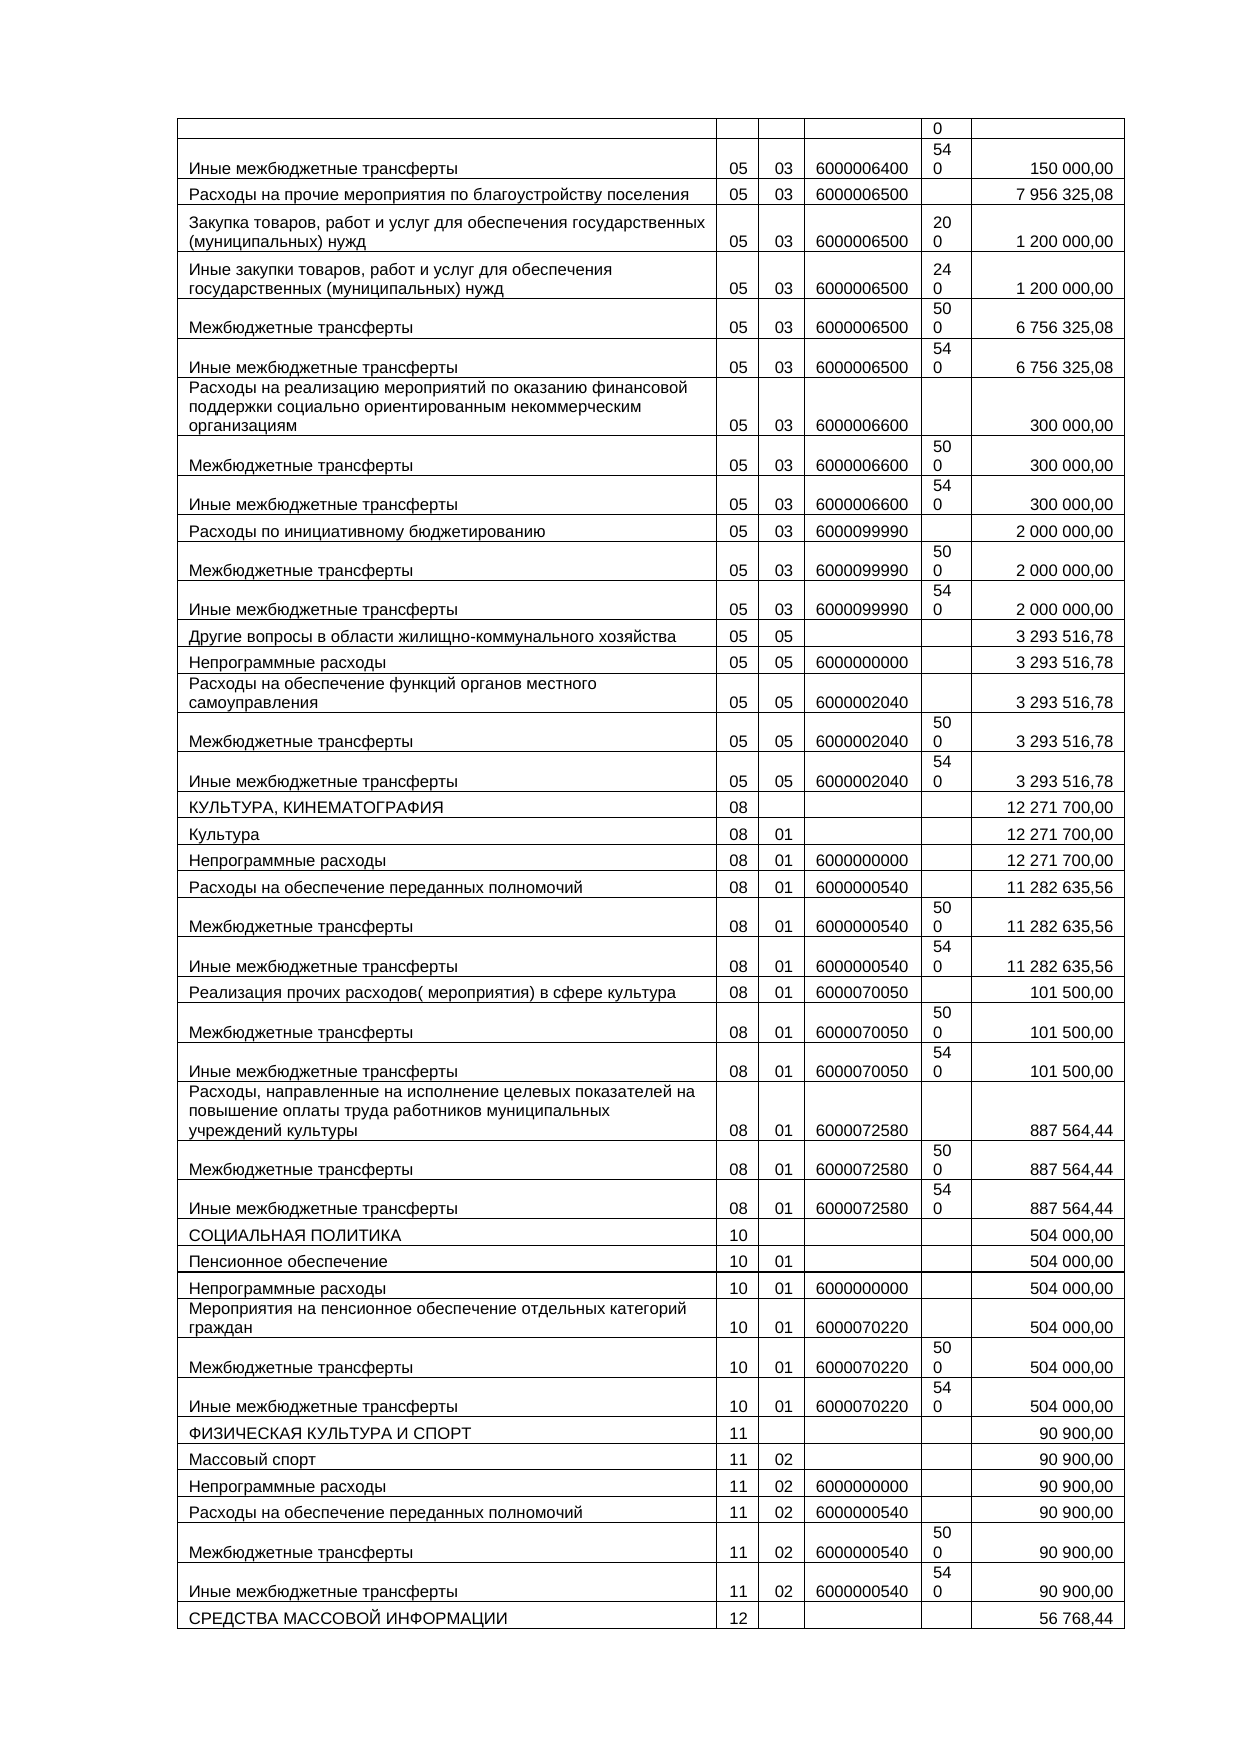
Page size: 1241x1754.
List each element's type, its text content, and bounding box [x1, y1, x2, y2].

table_cell [1125, 1218, 1152, 1245]
table_cell 887 564,44 [972, 1180, 1124, 1218]
table_cell [1125, 1337, 1152, 1377]
table_cell Реализация прочих расходов( мероприятия) в сфере культура [178, 977, 716, 1002]
table_cell 500 [922, 1523, 971, 1562]
table_cell [922, 845, 971, 870]
table_cell 6000072580 [805, 1082, 921, 1139]
table_cell Иные межбюджетные трансферты [178, 1180, 716, 1218]
table_cell [922, 977, 971, 1002]
table_cell [922, 1219, 971, 1245]
table_cell Пенсионное обеспечение [178, 1246, 716, 1271]
table_cell 56 768,44 [972, 1602, 1124, 1628]
table_cell 01 [759, 1338, 804, 1377]
table_cell 6000006500 [805, 205, 921, 251]
table_cell 08 [717, 977, 758, 1002]
table_cell 150 000,00 [972, 139, 1124, 178]
table_cell Иные межбюджетные трансферты [178, 937, 716, 976]
table_cell Иные межбюджетные трансферты [178, 752, 716, 791]
table_cell 6000006600 [805, 378, 921, 435]
table_cell [1125, 646, 1152, 672]
table_cell [922, 1470, 971, 1496]
table_cell 6000072580 [805, 1141, 921, 1179]
table_cell 05 [717, 205, 758, 251]
table_cell 540 [922, 476, 971, 514]
table_cell 02 [759, 1523, 804, 1562]
table_cell 6000006400 [805, 119, 921, 138]
table_cell 03 [759, 119, 804, 138]
table_cell Закупка товаров, работ и услуг для обеспечения государственных (муниципальных) нужд [178, 205, 716, 251]
table_cell [1125, 976, 1152, 1002]
table_cell 3 293 516,78 [972, 752, 1124, 791]
table_cell 6000002040 [805, 713, 921, 751]
table_cell 6000006600 [805, 436, 921, 475]
table_cell 7 956 325,08 [972, 179, 1124, 204]
table_cell [1125, 1002, 1152, 1042]
table_cell 504 000,00 [972, 1219, 1124, 1245]
table_cell 03 [759, 252, 804, 298]
table_cell 01 [759, 1299, 804, 1337]
table_cell 08 [717, 871, 758, 897]
table_cell 08 [717, 845, 758, 870]
table_cell 500 [922, 1338, 971, 1377]
table_cell 504 000,00 [972, 1246, 1124, 1271]
table_cell [1125, 870, 1152, 897]
table_cell [922, 1602, 971, 1628]
table_cell 05 [717, 542, 758, 580]
table_cell Культура [178, 818, 716, 844]
table_cell 05 [717, 339, 758, 377]
table_cell [922, 515, 971, 541]
table_cell 12 [717, 1602, 758, 1628]
table_cell 01 [759, 977, 804, 1002]
table_cell 12 271 700,00 [972, 845, 1124, 870]
table_cell [1125, 435, 1152, 475]
table_cell [1125, 118, 1152, 138]
table_cell 6000000000 [805, 845, 921, 870]
table_cell Межбюджетные трансферты [178, 1141, 716, 1179]
table_cell Межбюджетные трансферты [178, 436, 716, 475]
table_cell 05 [717, 713, 758, 751]
table_cell 05 [717, 436, 758, 475]
table_cell 03 [759, 581, 804, 619]
table_cell [1125, 751, 1152, 791]
table_cell 90 900,00 [972, 1497, 1124, 1522]
table_cell Межбюджетные трансферты [178, 1338, 716, 1377]
table_cell 504 000,00 [972, 1299, 1124, 1337]
table_cell Другие вопросы в области жилищно-коммунального хозяйства [178, 620, 716, 646]
table_cell 02 [759, 1563, 804, 1601]
table_cell 10 [717, 1273, 758, 1298]
table_cell [1125, 1416, 1152, 1443]
table_cell 10 [717, 1338, 758, 1377]
table_cell 11 [717, 1563, 758, 1601]
table_cell [1125, 1601, 1152, 1628]
table_cell 540 [922, 937, 971, 976]
table_cell 90 900,00 [972, 1417, 1124, 1443]
table_cell 12 271 700,00 [972, 792, 1124, 817]
table_cell [1125, 1469, 1152, 1496]
table_cell Межбюджетные трансферты [178, 1523, 716, 1562]
table_cell 6000002040 [805, 674, 921, 712]
table_cell Межбюджетные трансферты [178, 542, 716, 580]
table_cell 01 [759, 937, 804, 976]
table_cell Расходы, направленные на исполнение целевых показателей на повышение оплаты труда работников муниципальных учреждений культуры [178, 1082, 716, 1139]
table_cell 01 [759, 1043, 804, 1081]
table_cell 03 [759, 515, 804, 541]
table_cell [1125, 897, 1152, 936]
table_cell 6000006500 [805, 339, 921, 377]
table_cell 887 564,44 [972, 1082, 1124, 1139]
table_cell [1125, 936, 1152, 976]
table_cell 01 [759, 1003, 804, 1042]
table_cell 08 [717, 818, 758, 844]
table_cell 6000006500 [805, 252, 921, 298]
table_cell 11 [717, 1523, 758, 1562]
table_cell 08 [717, 1180, 758, 1218]
table_cell 540 [922, 139, 971, 178]
table_cell 500 [922, 119, 971, 138]
table_cell 01 [759, 871, 804, 897]
table_cell 540 [922, 752, 971, 791]
table_cell 6000070050 [805, 1043, 921, 1081]
table_cell 05 [717, 581, 758, 619]
table_cell 01 [759, 1273, 804, 1298]
table_cell 08 [717, 1141, 758, 1179]
table_cell 10 [717, 1299, 758, 1337]
table_cell 08 [717, 1082, 758, 1139]
table_cell [759, 1602, 804, 1628]
table_cell 05 [717, 674, 758, 712]
table_cell 05 [717, 139, 758, 178]
table_cell 6 756 325,08 [972, 339, 1124, 377]
table_cell [922, 1273, 971, 1298]
table_cell [759, 792, 804, 817]
table_cell 6000000540 [805, 871, 921, 897]
table_cell 90 900,00 [972, 1563, 1124, 1601]
table_cell 6000072580 [805, 1180, 921, 1218]
table_cell 6000070050 [805, 1003, 921, 1042]
table_cell 540 [922, 1043, 971, 1081]
table_cell [1125, 1081, 1152, 1139]
table_cell 504 000,00 [972, 1378, 1124, 1416]
table_cell Межбюджетные трансферты [178, 713, 716, 751]
table_cell 05 [759, 647, 804, 672]
table_cell [1125, 817, 1152, 844]
table_cell 02 [759, 1444, 804, 1469]
table_cell 6000000540 [805, 1497, 921, 1522]
table_cell [805, 1602, 921, 1628]
table_cell 6000006500 [805, 179, 921, 204]
table_cell Расходы по инициативному бюджетированию [178, 515, 716, 541]
table_cell 101 500,00 [972, 1003, 1124, 1042]
table_cell 05 [717, 515, 758, 541]
table_cell 08 [717, 937, 758, 976]
table_cell [1125, 298, 1152, 337]
table_cell 101 500,00 [972, 1043, 1124, 1081]
table_cell 540 [922, 581, 971, 619]
table_cell 05 [717, 252, 758, 298]
table_cell 300 000,00 [972, 476, 1124, 514]
table_cell [805, 792, 921, 817]
table_cell Иные межбюджетные трансферты [178, 1378, 716, 1416]
table_cell 08 [717, 1003, 758, 1042]
table_cell [922, 818, 971, 844]
table_cell 01 [759, 1141, 804, 1179]
table_cell [922, 1497, 971, 1522]
table_cell 12 271 700,00 [972, 818, 1124, 844]
table_cell [1125, 673, 1152, 712]
table_cell 05 [717, 179, 758, 204]
table_cell [1125, 1179, 1152, 1218]
table_cell 11 282 635,56 [972, 871, 1124, 897]
table_cell [1125, 1271, 1152, 1298]
table_cell Непрограммные расходы [178, 1470, 716, 1496]
table_cell 05 [759, 713, 804, 751]
table_cell 6 756 325,08 [972, 299, 1124, 337]
table_cell 2 000 000,00 [972, 581, 1124, 619]
table_cell 03 [759, 378, 804, 435]
table_cell 05 [717, 620, 758, 646]
table_cell 6000099990 [805, 515, 921, 541]
table_cell 500 [922, 436, 971, 475]
table_cell 03 [759, 179, 804, 204]
table_cell 240 [922, 252, 971, 298]
table_cell 11 [717, 1417, 758, 1443]
table_cell 1 200 000,00 [972, 252, 1124, 298]
table_cell Иные межбюджетные трансферты [178, 581, 716, 619]
table_cell 05 [717, 647, 758, 672]
table_cell 3 293 516,78 [972, 713, 1124, 751]
table_cell 500 [922, 713, 971, 751]
table_cell 05 [717, 476, 758, 514]
table_cell 11 282 635,56 [972, 937, 1124, 976]
table_cell 03 [759, 436, 804, 475]
table_cell 05 [717, 299, 758, 337]
table_cell 03 [759, 476, 804, 514]
table_cell [805, 1219, 921, 1245]
table_cell 6000000540 [805, 1523, 921, 1562]
table_cell [1125, 619, 1152, 646]
table_cell [1125, 541, 1152, 580]
table_cell 887 564,44 [972, 1141, 1124, 1179]
table_cell 08 [717, 898, 758, 936]
table_cell [1125, 377, 1152, 435]
table_cell 3 293 516,78 [972, 620, 1124, 646]
table_cell [1125, 1042, 1152, 1081]
table_cell [1125, 1298, 1152, 1337]
table_cell Иные межбюджетные трансферты [178, 139, 716, 178]
table_cell 08 [717, 1043, 758, 1081]
table_cell Непрограммные расходы [178, 1273, 716, 1298]
table_cell 11 [717, 1497, 758, 1522]
table_cell Иные межбюджетные трансферты [178, 339, 716, 377]
table_cell 200 [922, 205, 971, 251]
table_cell 10 [717, 1378, 758, 1416]
table_cell 08 [717, 792, 758, 817]
table_cell 300 000,00 [972, 436, 1124, 475]
table_cell Расходы на прочие мероприятия по благоустройству поселения [178, 179, 716, 204]
table_cell [1125, 251, 1152, 298]
table_cell [1125, 1443, 1152, 1469]
table_cell 11 [717, 1444, 758, 1469]
table_cell [922, 792, 971, 817]
table_cell 90 900,00 [972, 1470, 1124, 1496]
table_cell 6000070220 [805, 1338, 921, 1377]
table_cell 03 [759, 205, 804, 251]
table_cell [922, 1246, 971, 1271]
table_cell 05 [717, 119, 758, 138]
table_cell [1125, 712, 1152, 751]
table_cell [1125, 338, 1152, 377]
table_cell Непрограммные расходы [178, 845, 716, 870]
table_cell 6000070050 [805, 977, 921, 1002]
table_cell СОЦИАЛЬНАЯ ПОЛИТИКА [178, 1219, 716, 1245]
table_cell 6000099990 [805, 542, 921, 580]
table_cell 6000000540 [805, 1563, 921, 1601]
table_cell [1125, 791, 1152, 817]
table_cell [922, 871, 971, 897]
table_cell 6000000000 [805, 647, 921, 672]
table_cell 02 [759, 1470, 804, 1496]
table_cell 6000006600 [805, 476, 921, 514]
table_cell 500 [922, 898, 971, 936]
table_cell Расходы на обеспечение переданных полномочий [178, 1497, 716, 1522]
table_cell 6000070220 [805, 1299, 921, 1337]
table_cell [1125, 138, 1152, 178]
table_cell 05 [717, 378, 758, 435]
table_cell 6000000000 [805, 1273, 921, 1298]
table_cell 101 500,00 [972, 977, 1124, 1002]
table_cell 300 000,00 [972, 378, 1124, 435]
table_cell 150 000,00 [972, 119, 1124, 138]
table_cell Иные межбюджетные трансферты [178, 1043, 716, 1081]
table_cell [1125, 1140, 1152, 1179]
table_cell 10 [717, 1246, 758, 1271]
table_cell Массовый спорт [178, 1444, 716, 1469]
table_cell 504 000,00 [972, 1338, 1124, 1377]
table_cell [922, 179, 971, 204]
table_cell 6000099990 [805, 581, 921, 619]
table_cell ФИЗИЧЕСКАЯ КУЛЬТУРА И СПОРТ [178, 1417, 716, 1443]
table_cell [922, 1444, 971, 1469]
table_cell 2 000 000,00 [972, 515, 1124, 541]
table_cell Иные закупки товаров, работ и услуг для обеспечения государственных (муниципальных) нужд [178, 252, 716, 298]
table_cell 6000002040 [805, 752, 921, 791]
table_cell 05 [717, 752, 758, 791]
table_cell [1125, 1377, 1152, 1416]
table_cell 500 [922, 1141, 971, 1179]
table_cell [922, 1299, 971, 1337]
table_cell [759, 1219, 804, 1245]
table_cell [178, 119, 716, 138]
table_cell 05 [759, 674, 804, 712]
table_cell Межбюджетные трансферты [178, 1003, 716, 1042]
table_cell 500 [922, 1003, 971, 1042]
table_cell 6000000540 [805, 898, 921, 936]
table_cell [922, 647, 971, 672]
table_cell [922, 620, 971, 646]
table_cell [1125, 1496, 1152, 1522]
table_cell 03 [759, 542, 804, 580]
table_cell [805, 620, 921, 646]
table_cell 2 000 000,00 [972, 542, 1124, 580]
table_cell Непрограммные расходы [178, 647, 716, 672]
table_cell [805, 1444, 921, 1469]
table_cell [922, 378, 971, 435]
table_cell [1125, 514, 1152, 541]
table_cell [1125, 844, 1152, 870]
table_cell 01 [759, 1246, 804, 1271]
table_cell [1125, 580, 1152, 619]
table_cell 500 [922, 299, 971, 337]
table_cell [922, 1417, 971, 1443]
table_cell 6000006400 [805, 139, 921, 178]
table_cell [759, 1417, 804, 1443]
table_cell 6000000540 [805, 937, 921, 976]
table_cell Расходы на реализацию мероприятий по оказанию финансовой поддержки социально ориентированным некоммерческим организациям [178, 378, 716, 435]
table_cell 03 [759, 339, 804, 377]
table_cell 05 [759, 620, 804, 646]
table_cell 540 [922, 1563, 971, 1601]
table_cell [1125, 1522, 1152, 1562]
table_cell Расходы на обеспечение переданных полномочий [178, 871, 716, 897]
table_cell 6000070220 [805, 1378, 921, 1416]
table_cell Иные межбюджетные трансферты [178, 1563, 716, 1601]
table_cell [1125, 475, 1152, 514]
table_cell 11 [717, 1470, 758, 1496]
table_cell 01 [759, 898, 804, 936]
table_cell 540 [922, 1378, 971, 1416]
table_cell [1125, 1562, 1152, 1601]
table_cell 02 [759, 1497, 804, 1522]
table_cell Расходы на обеспечение функций органов местного самоуправления [178, 674, 716, 712]
table_cell 504 000,00 [972, 1273, 1124, 1298]
table_cell Мероприятия на пенсионное обеспечение отдельных категорий граждан [178, 1299, 716, 1337]
table_cell 03 [759, 139, 804, 178]
table_cell Межбюджетные трансферты [178, 898, 716, 936]
table_cell 03 [759, 299, 804, 337]
table_cell 01 [759, 1378, 804, 1416]
table_cell 540 [922, 339, 971, 377]
table_cell Межбюджетные трансферты [178, 299, 716, 337]
table_cell 6000006500 [805, 299, 921, 337]
table_cell 90 900,00 [972, 1444, 1124, 1469]
table_cell 3 293 516,78 [972, 647, 1124, 672]
table_cell 11 282 635,56 [972, 898, 1124, 936]
table_cell 540 [922, 1180, 971, 1218]
table_cell 6000000000 [805, 1470, 921, 1496]
table_cell [1125, 178, 1152, 204]
table_cell [805, 1417, 921, 1443]
table_cell 01 [759, 845, 804, 870]
table_cell [805, 818, 921, 844]
table_cell [922, 1082, 971, 1139]
table_cell Иные межбюджетные трансферты [178, 476, 716, 514]
table_cell 1 200 000,00 [972, 205, 1124, 251]
table_cell 90 900,00 [972, 1523, 1124, 1562]
table_cell 500 [922, 542, 971, 580]
table_cell КУЛЬТУРА, КИНЕМАТОГРАФИЯ [178, 792, 716, 817]
table_cell [922, 674, 971, 712]
table_cell [1125, 1245, 1152, 1271]
table_cell 01 [759, 1180, 804, 1218]
table_cell 05 [759, 752, 804, 791]
table_cell [805, 1246, 921, 1271]
table_cell [1125, 204, 1152, 251]
table_cell 3 293 516,78 [972, 674, 1124, 712]
table_cell СРЕДСТВА МАССОВОЙ ИНФОРМАЦИИ [178, 1602, 716, 1628]
table_cell 01 [759, 818, 804, 844]
table_cell 10 [717, 1219, 758, 1245]
table_cell 01 [759, 1082, 804, 1139]
